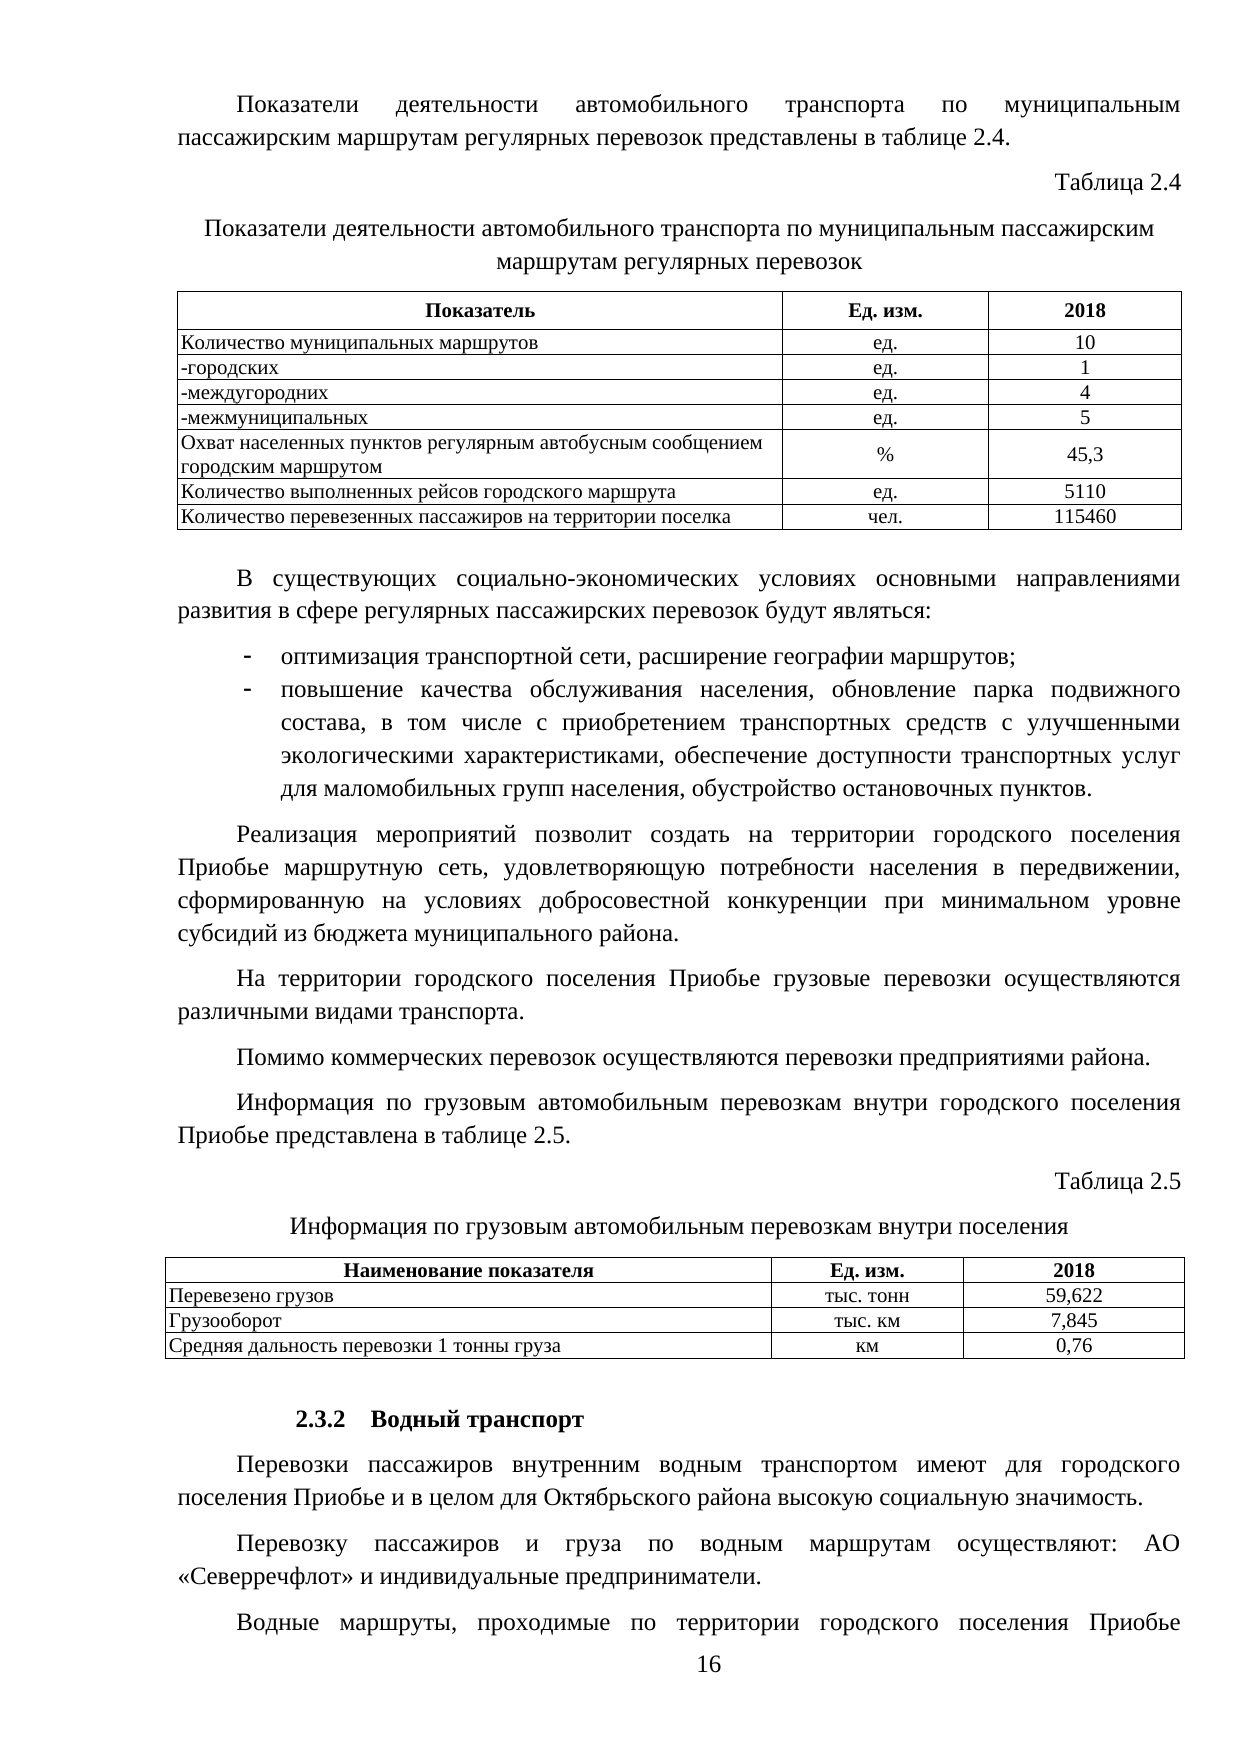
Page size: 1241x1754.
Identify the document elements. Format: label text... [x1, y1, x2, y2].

text Показатели деятельности автомобильного транспорта по муниципальным пассажирским маршрутам регулярных перевозок представлены в таблице 2.4. [177, 89, 1181, 150]
table_cell тыс. км [772, 1308, 963, 1332]
table_cell 1 [989, 355, 1181, 379]
text Перевозки пассажиров внутренним водным транспортом имеют для городского поселения Приобье и в целом для Октябрьского района высокую социальную значимость. [177, 1449, 1181, 1511]
text Помимо коммерческих перевозок осуществляются перевозки предприятиями района. [177, 1042, 1181, 1071]
table_cell -городских [178, 355, 782, 379]
table_cell ед. [783, 405, 988, 429]
table_cell 5110 [989, 479, 1181, 503]
text Таблица 2.4 [177, 167, 1181, 196]
table_header Показатель [178, 292, 782, 329]
table_cell 0,76 [964, 1333, 1184, 1357]
table_cell 4 [989, 380, 1181, 404]
table_cell -междугородних [178, 380, 782, 404]
text На территории городского поселения Приобье грузовые перевозки осуществляются различными видами транспорта. [177, 963, 1181, 1025]
table_cell тыс. тонн [772, 1283, 963, 1307]
table_cell Средняя дальность перевозки 1 тонны груза [166, 1333, 771, 1357]
table_cell 115460 [989, 505, 1181, 528]
table_header Наименование показателя [166, 1258, 771, 1282]
table_cell Количество выполненных рейсов городского маршрута [178, 479, 782, 503]
table_header Ед. изм. [772, 1258, 963, 1282]
text Реализация мероприятий позволит создать на территории городского поселения Приобье маршрутную сеть, удовлетворяющую потребности населения в передвижении, сформированную на условиях добросовестной конкуренции при минимальном уровне субсидий из бюджета муниципального района. [177, 819, 1181, 947]
table_cell Количество муниципальных маршрутов [178, 330, 782, 354]
table_cell Количество перевезенных пассажиров на территории поселка [178, 505, 782, 528]
table_cell ед. [783, 330, 988, 354]
table_cell 10 [989, 330, 1181, 354]
table_header 2018 [964, 1258, 1184, 1282]
table_cell % [783, 430, 988, 478]
table_cell ед. [783, 355, 988, 379]
text Показатели деятельности автомобильного транспорта по муниципальным пассажирским маршрутам регулярных перевозок [177, 213, 1181, 274]
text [177, 1607, 1181, 1635]
table_cell Грузооборот [166, 1308, 771, 1332]
text Таблица 2.5 [177, 1166, 1181, 1195]
table_cell 7,845 [964, 1308, 1184, 1332]
text Информация по грузовым автомобильным перевозкам внутри городского поселения Приобье представлена в таблице 2.5. [177, 1087, 1181, 1149]
text Водный транспорт [295, 1404, 1181, 1433]
table_cell чел. [783, 505, 988, 528]
table_cell -межмуниципальных [178, 405, 782, 429]
table_cell ед. [783, 380, 988, 404]
table_cell 5 [989, 405, 1181, 429]
list оптимизация транспортной сети, расширение географии маршрутов; [243, 641, 1181, 670]
text В существующих социально-экономических условиях основными направлениями развития в сфере регулярных пассажирских перевозок будут являться: [177, 563, 1181, 624]
table_header Ед. изм. [783, 292, 988, 329]
table_cell Перевезено грузов [166, 1283, 771, 1307]
table_cell 59,622 [964, 1283, 1184, 1307]
text Информация по грузовым автомобильным перевозкам внутри поселения [177, 1211, 1181, 1240]
table_cell ед. [783, 479, 988, 503]
text Перевозку пассажиров и груза по водным маршрутам осуществляют: АО «Северречфлот» и индивидуальные предприниматели. [177, 1528, 1181, 1590]
table_cell 45,3 [989, 430, 1181, 478]
table_cell Охват населенных пунктов регулярным автобусным сообщением городским маршрутом [178, 430, 782, 478]
table_cell км [772, 1333, 963, 1357]
list повышение качества обслуживания населения, обновление парка подвижного состава, в том числе с приобретением транспортных средств с улучшенными экологическими характеристиками, обеспечение доступности транспортных услуг для маломобильных групп населения, обустройство остановочных пунктов. [243, 674, 1181, 802]
table_header 2018 [989, 292, 1181, 329]
